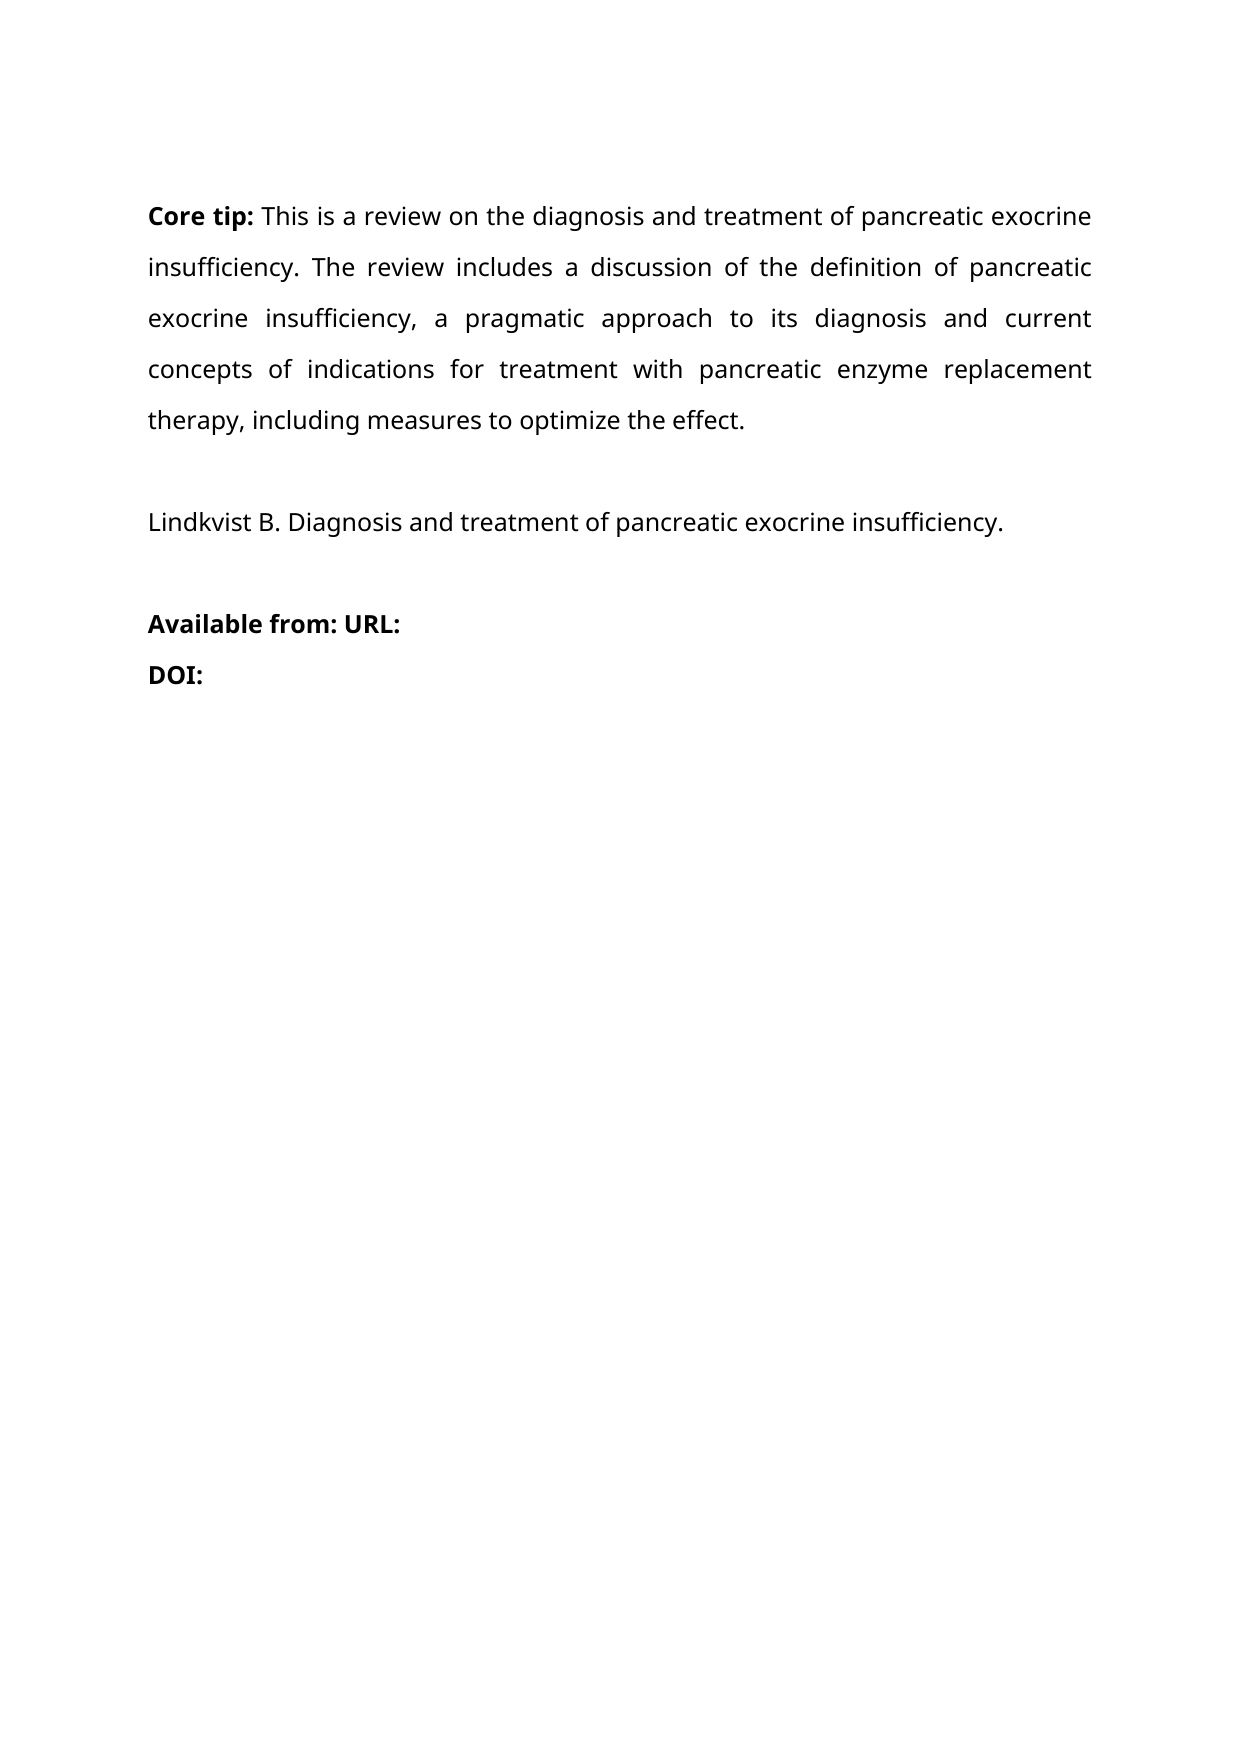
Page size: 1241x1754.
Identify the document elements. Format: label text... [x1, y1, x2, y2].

text Lindkvist B. Diagnosis and treatment of pancreatic exocrine insufficiency. [148, 505, 1093, 539]
text Core tip: This is a review on the diagnosis and treatment of pancreatic exocrine insufficiency. The review includes a discussion of the definition of pancreatic exocrine insufficiency, a pragmatic approach to its diagnosis and current concepts of indications for treatment with pancreatic enzyme replacement therapy, including measures to optimize the effect. [148, 199, 1093, 437]
text DOI: [148, 658, 1093, 692]
text Available from: URL: [148, 607, 1093, 641]
